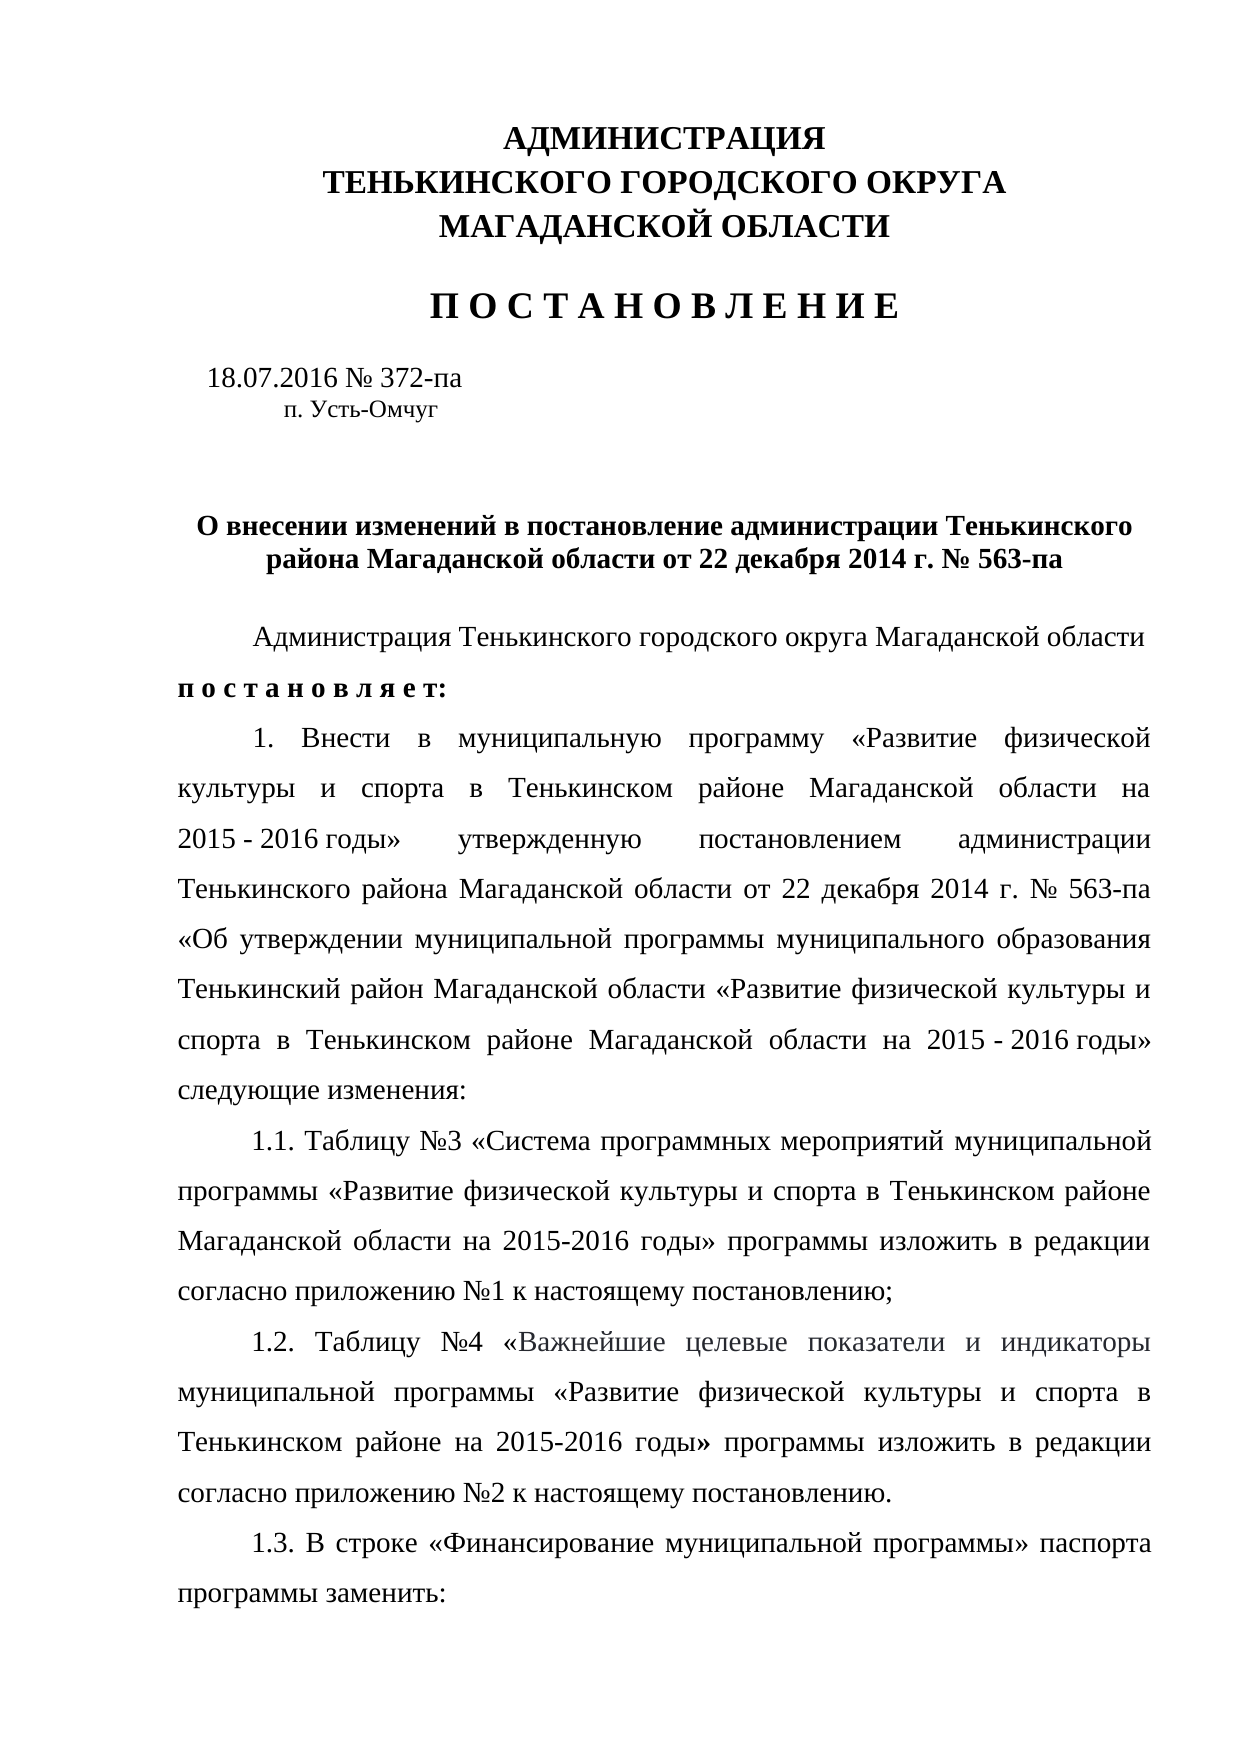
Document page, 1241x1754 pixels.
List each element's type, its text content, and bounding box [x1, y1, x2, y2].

text МАГАДАНСКОЙ ОБЛАСТИ [177, 206, 1152, 244]
text 1. Внести в муниципальную программу «Развитие физической культуры и спорта в Тенькинском районе Магаданской области на 2015 - 2016 годы» утвержденную постановлением администрации Тенькинского района Магаданской области от 22 декабря 2014 г. № 563-па «Об утверждении муниципальной программы муниципального образования Тенькинский район Магаданской области «Развитие физической культуры и спорта в Тенькинском районе Магаданской области на 2015 - 2016 годы» следующие изменения: [177, 720, 1152, 1106]
text 1.1. Таблицу №3 «Система программных мероприятий муниципальной программы «Развитие физической культуры и спорта в Тенькинском районе Магаданской области на 2015-2016 годы» программы изложить в редакции согласно приложению №1 к настоящему постановлению; [177, 1123, 1152, 1307]
text Администрация Тенькинского городского округа Магаданской области [177, 619, 1152, 653]
text п. Усть-Омчуг [177, 394, 1152, 423]
text п о с т а н о в л я е т: [177, 670, 1152, 703]
text 18.07.2016 № 372-па [177, 361, 1152, 394]
text АДМИНИСТРАЦИЯ [177, 118, 1152, 156]
subtitle постановление администрации Тенькинского района Магаданской области от 22 декабря 2014 г. № 563-па [177, 474, 1152, 575]
text 1.3. В строке «Финансирование муниципальной программы» паспорта программы заменить: [177, 1525, 1152, 1609]
text 1.2. Таблицу №4 «Важнейшие целевые показатели и индикаторы муниципальной программы «Развитие физической культуры и спорта в Тенькинском районе на 2015-2016 годы» программы изложить в редакции согласно приложению №2 к настоящему постановлению. [177, 1324, 1152, 1508]
text П О С Т А Н О В Л Е Н И Е [177, 284, 1152, 327]
text ТЕНЬКИНСКОГО ГОРОДСКОГО ОКРУГА [177, 162, 1152, 201]
